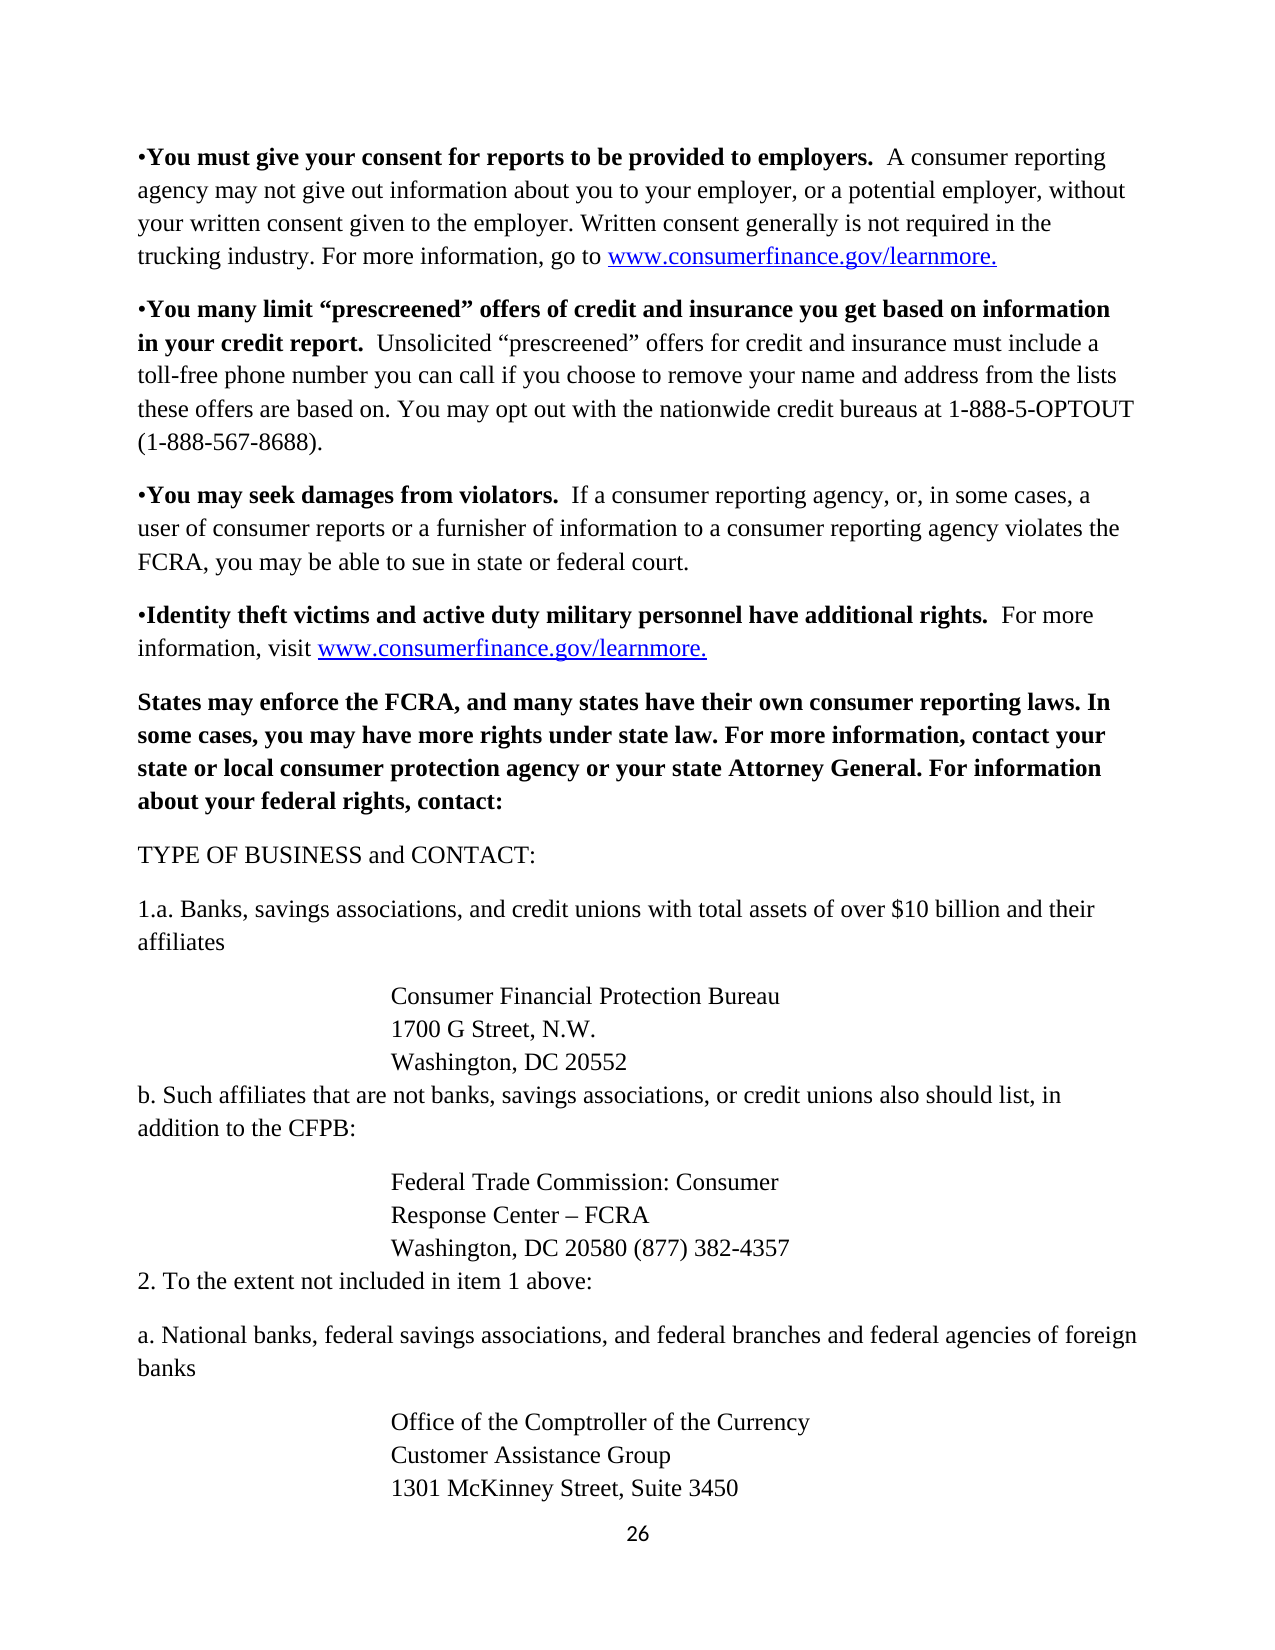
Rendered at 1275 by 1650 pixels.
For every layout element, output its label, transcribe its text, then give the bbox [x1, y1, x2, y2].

text Office of the Comptroller of the Currency [137, 1407, 1137, 1435]
text 1700 G Street, N.W. [137, 1014, 1137, 1043]
text a. National banks, federal savings associations, and federal branches and federal agencies of foreign banks [137, 1320, 1137, 1382]
text Customer Assistance Group [137, 1440, 1137, 1468]
text •You may seek damages from violators. If a consumer reporting agency, or, in some cases, a user of consumer reports or a furnisher of information to a consumer reporting agency violates the FCRA, you may be able to sue in state or federal court. [137, 481, 1137, 575]
text 1301 McKinney Street, Suite 3450 [137, 1473, 1137, 1501]
text •You many limit “prescreened” offers of credit and insurance you get based on information in your credit report. Unsolicited “prescreened” offers for credit and insurance must include a toll-free phone number you can call if you choose to remove your name and address from the lists these offers are based on. You may opt out with the nationwide credit bureaus at 1-888-5-OPTOUT (1-888-567-8688). [137, 294, 1137, 455]
text 2. To the extent not included in item 1 above: [137, 1266, 1137, 1295]
text Washington, DC 20552 [137, 1047, 1137, 1076]
text Response Center – FCRA [137, 1200, 1137, 1229]
text Washington, DC 20580 (877) 382-4357 [137, 1233, 1137, 1262]
text TYPE OF BUSINESS and CONTACT: [137, 840, 1137, 869]
text 1.a. Banks, savings associations, and credit unions with total assets of over $10 billion and their affiliates [137, 894, 1137, 956]
text States may enforce the FCRA, and many states have their own consumer reporting laws. In some cases, you may have more rights under state law. For more information, contact your state or local consumer protection agency or your state Attorney General. For information about your federal rights, contact: [137, 687, 1137, 815]
text Consumer Financial Protection Bureau [137, 981, 1137, 1010]
text •You must give your consent for reports to be provided to employers. A consumer reporting agency may not give out information about you to your employer, or a potential employer, without your written consent given to the employer. Written consent generally is not required in the trucking industry. For more information, go to www.consumerfinance.gov/learnmore. [137, 142, 1137, 269]
text •Identity theft victims and active duty military personnel have additional rights. For more information, visit www.consumerfinance.gov/learnmore. [137, 600, 1137, 662]
text Federal Trade Commission: Consumer [137, 1167, 1137, 1196]
text b. Such affiliates that are not banks, savings associations, or credit unions also should list, in addition to the CFPB: [137, 1080, 1137, 1142]
